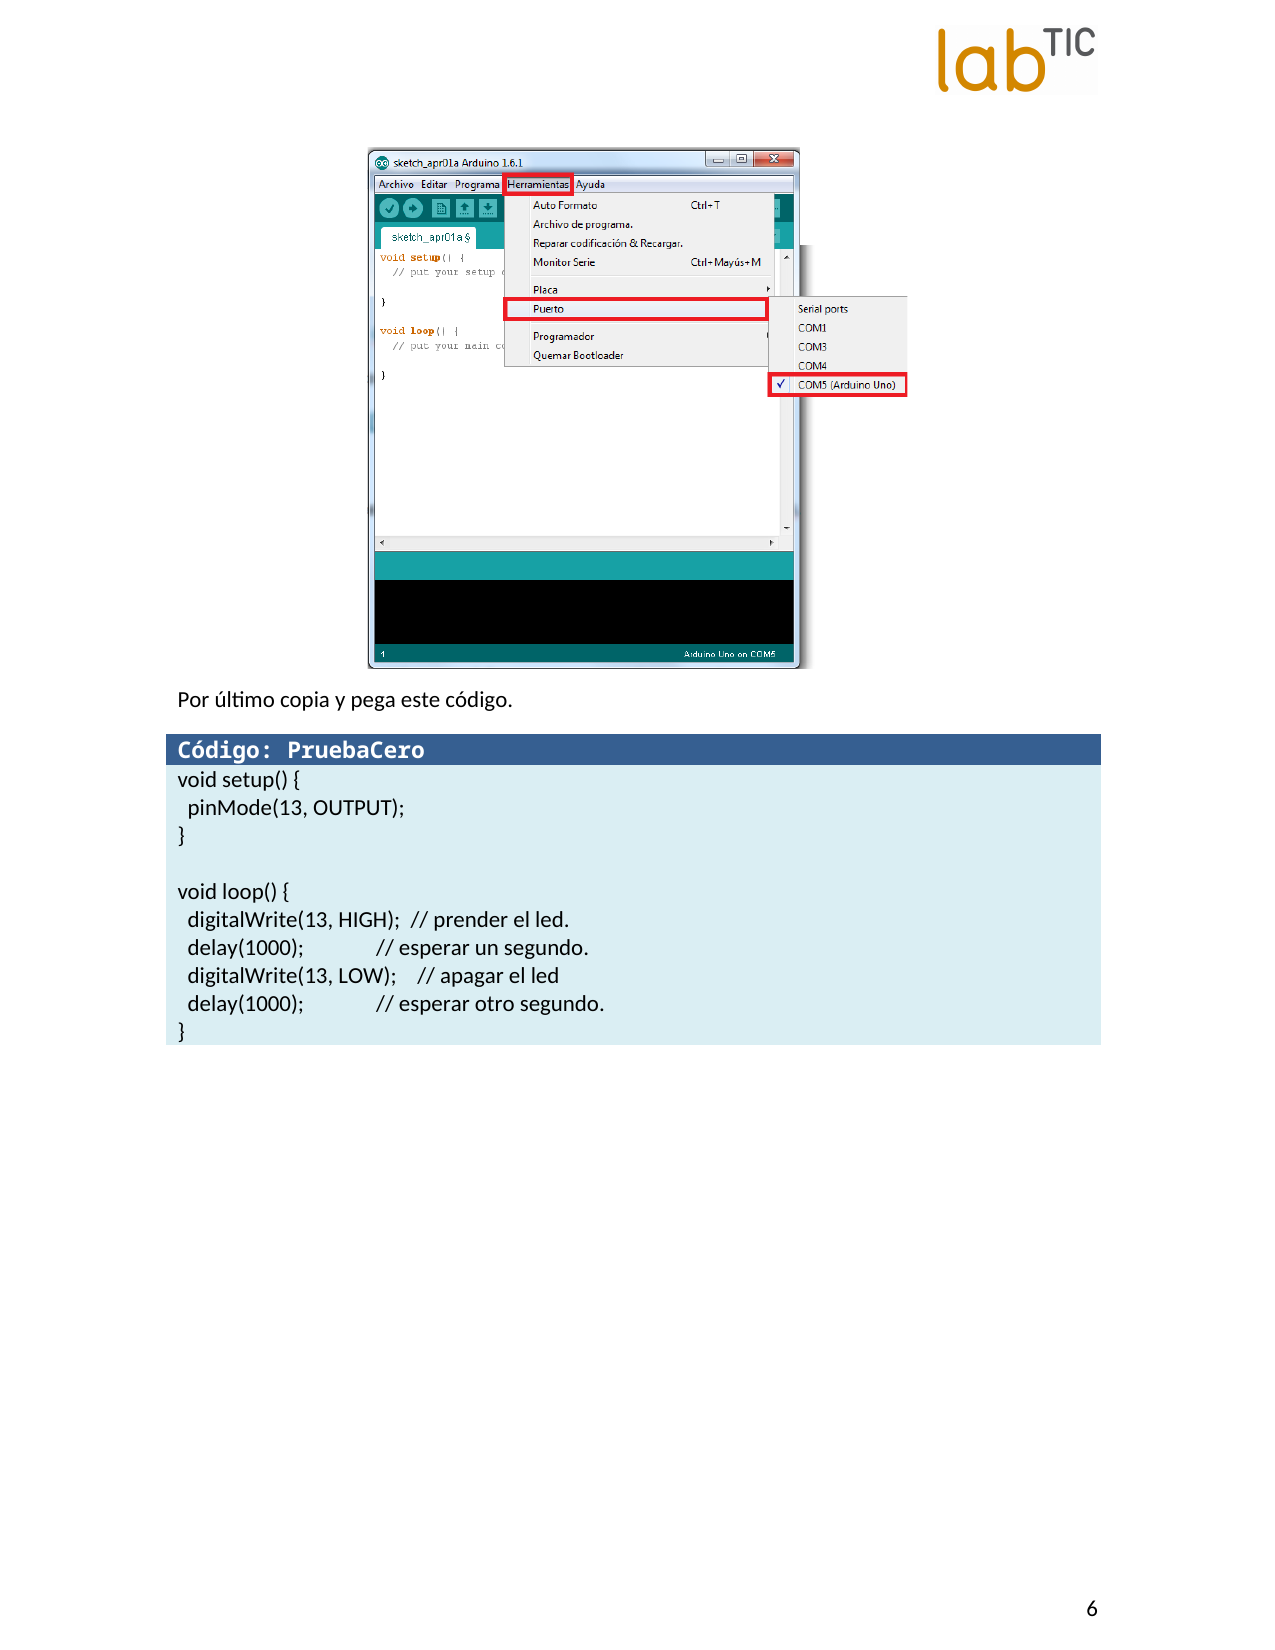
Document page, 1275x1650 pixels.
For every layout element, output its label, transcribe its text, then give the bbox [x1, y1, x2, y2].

table_header Por último copia y pega este código. [166, 685, 1101, 734]
picture [367, 147, 908, 669]
picture [935, 25, 1098, 95]
table_cell Código: PruebaCero [166, 734, 1101, 765]
table_cell void setup() { pinMode(13, OUTPUT); } void loop() { digitalWrite(13, HIGH); // prender el led. delay(1000); // esperar un segundo. digitalWrite(13, LOW); // apagar el led delay(1000); // esperar otro segundo. } [166, 765, 1101, 1045]
